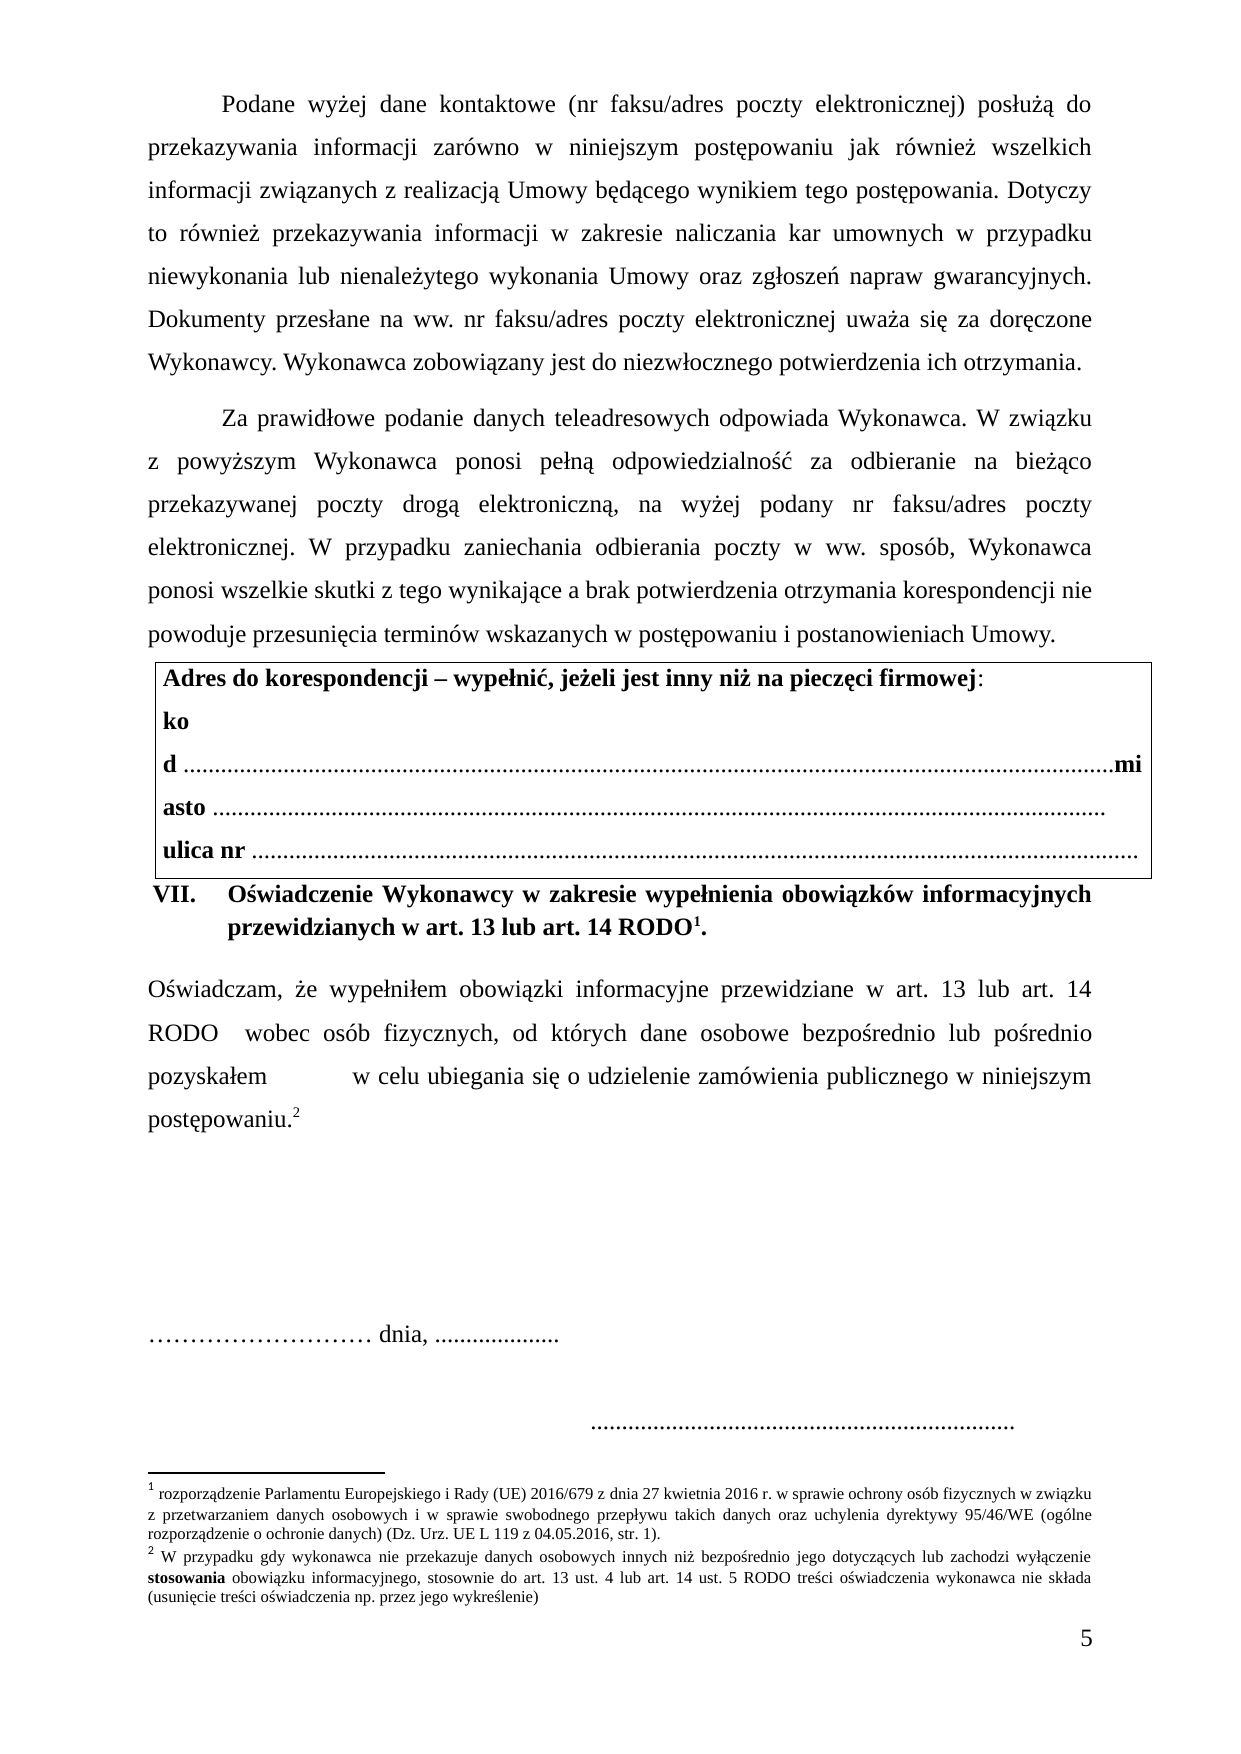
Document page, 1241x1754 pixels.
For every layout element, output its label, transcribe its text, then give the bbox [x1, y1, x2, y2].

text .................................................................... [148, 1406, 1093, 1434]
text Oświadczam, że wypełniłem obowiązki informacyjne przewidziane w art. 13 lub art. 14 RODO wobec osób fizycznych, od których dane osobowe bezpośrednio lub pośrednio pozyskałem w celu ubiegania się o udzielenie zamówienia publicznego w niniejszym postępowaniu. [148, 974, 1093, 1133]
table_header Adres do korespondencji – wypełnić, jeżeli jest inny niż na pieczęci firmowej: kod .....................................................................................................................................................miasto ............................................................................................................................................... ulica nr .............................................................................................................................................. [156, 663, 1151, 878]
text Podane wyżej dane kontaktowe (nr faksu/adres poczty elektronicznej) posłużą do przekazywania informacji zarówno w niniejszym postępowaniu jak również wszelkich informacji związanych z realizacją Umowy będącego wynikiem tego postępowania. Dotyczy to również przekazywania informacji w zakresie naliczania kar umownych w przypadku niewykonania lub nienależytego wykonania Umowy oraz zgłoszeń napraw gwarancyjnych. Dokumenty przesłane na ww. nr faksu/adres poczty elektronicznej uważa się za doręczone Wykonawcy. Wykonawca zobowiązany jest do niezwłocznego potwierdzenia ich otrzymania. [148, 89, 1093, 376]
text Za prawidłowe podanie danych teleadresowych odpowiada Wykonawca. W związku z powyższym Wykonawca ponosi pełną odpowiedzialność za odbieranie na bieżąco przekazywanej poczty drogą elektroniczną, na wyżej podany nr faksu/adres poczty elektronicznej. W przypadku zaniechania odbierania poczty w ww. sposób, Wykonawca ponosi wszelkie skutki z tego wynikające a brak potwierdzenia otrzymania korespondencji nie powoduje przesunięcia terminów wskazanych w postępowaniu i postanowieniach Umowy. [148, 403, 1093, 647]
list Oświadczenie Wykonawcy w zakresie wypełnienia obowiązków informacyjnych przewidzianych w art. 13 lub art. 14 RODO. [152, 879, 1093, 941]
text ……………………… dnia, .................... [148, 1319, 1093, 1348]
